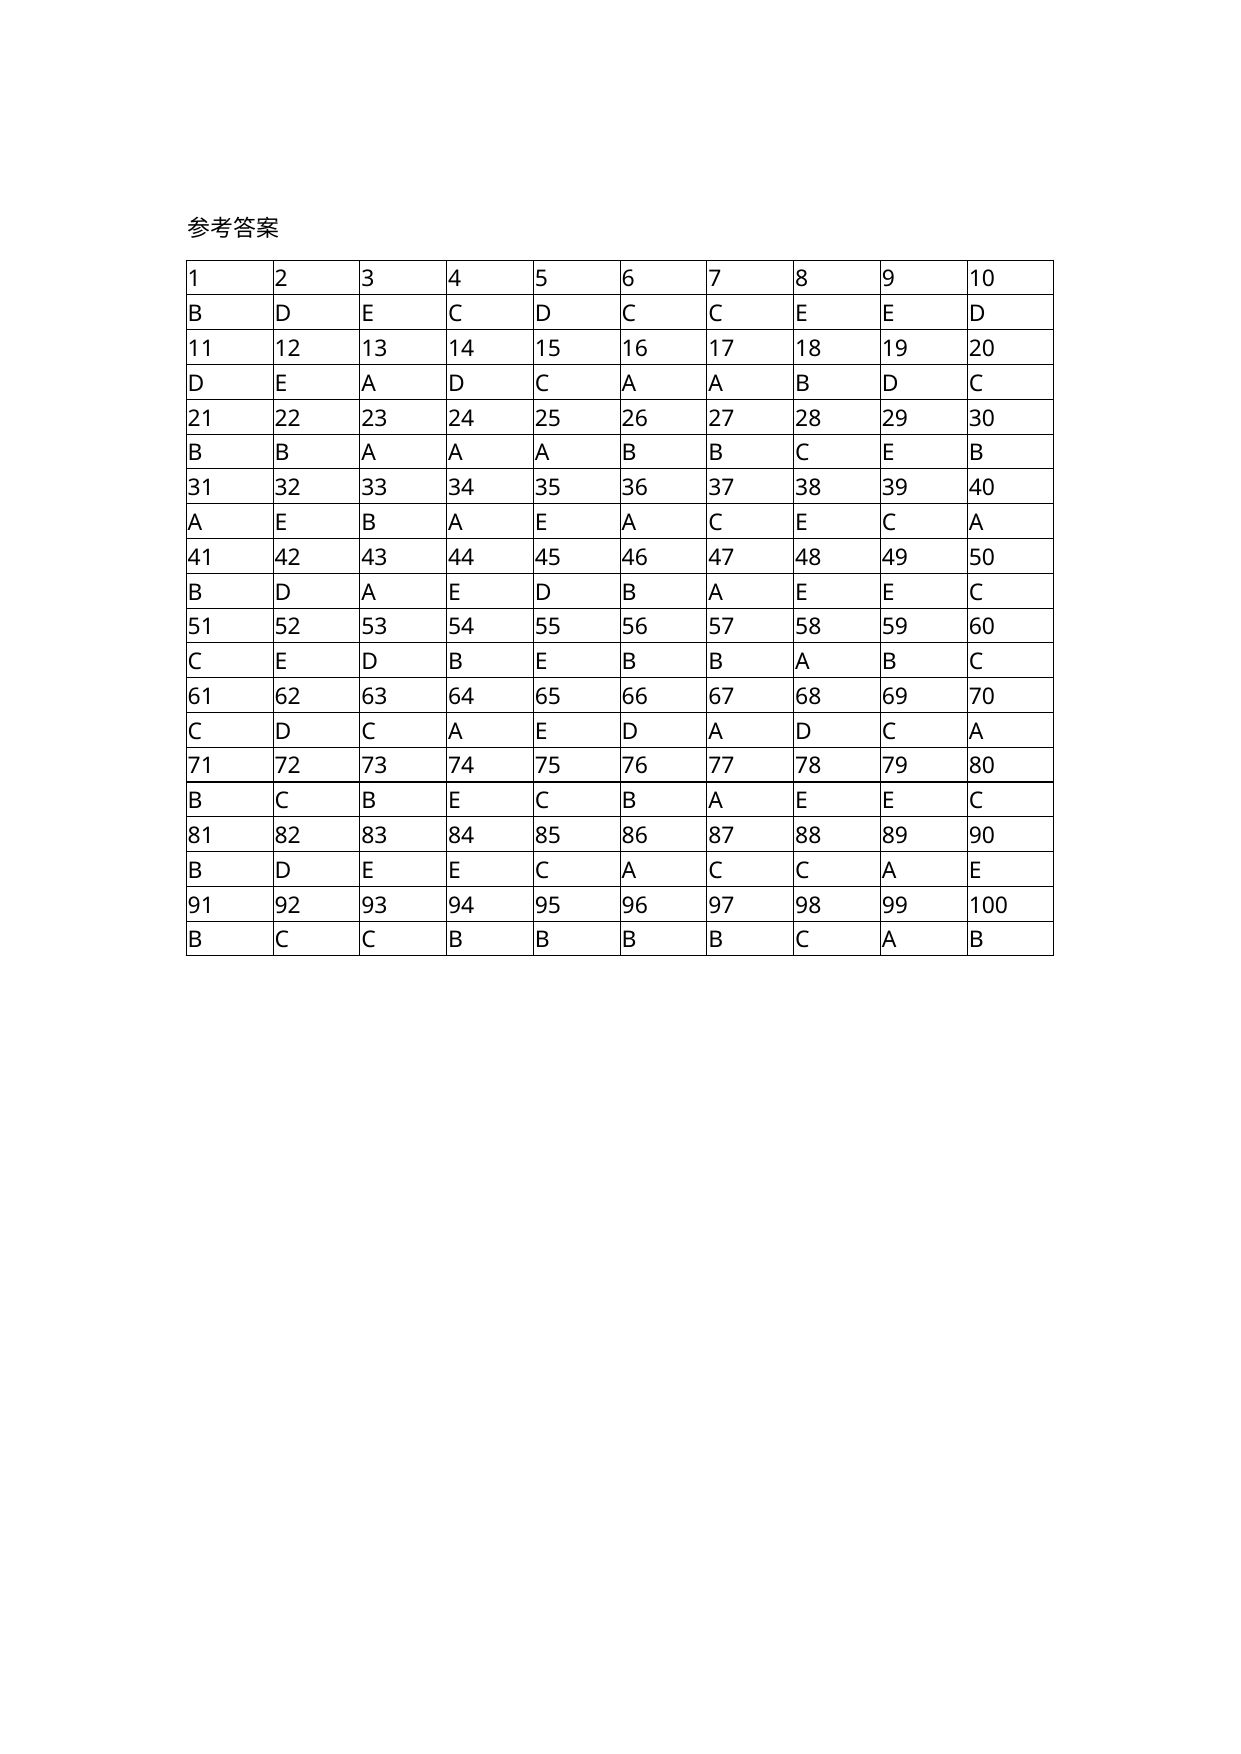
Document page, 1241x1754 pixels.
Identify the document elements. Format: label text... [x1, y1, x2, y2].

table_cell 62 [274, 678, 359, 712]
table_cell 84 [447, 817, 533, 851]
table_cell A [447, 435, 533, 468]
table_header 4 [447, 261, 533, 294]
table_cell C [621, 295, 706, 329]
table_cell 92 [274, 887, 359, 921]
table_cell 89 [881, 817, 967, 851]
table_cell 52 [274, 609, 359, 642]
table_cell 46 [621, 539, 706, 573]
table_cell A [621, 365, 706, 399]
table_cell 33 [360, 469, 446, 503]
table_cell B [447, 643, 533, 677]
table_cell B [794, 365, 880, 399]
table_cell 53 [360, 609, 446, 642]
table_cell 50 [968, 539, 1053, 573]
table_cell E [968, 852, 1053, 886]
table_cell 17 [707, 330, 793, 364]
table_cell 72 [274, 748, 359, 781]
table_cell C [881, 504, 967, 538]
table_cell C [534, 783, 620, 816]
table_cell 94 [447, 887, 533, 921]
table_cell 56 [621, 609, 706, 642]
table_cell 91 [187, 887, 273, 921]
table_cell 58 [794, 609, 880, 642]
table_cell D [360, 643, 446, 677]
table_cell 96 [621, 887, 706, 921]
table_cell 82 [274, 817, 359, 851]
table_cell E [794, 504, 880, 538]
table_cell 26 [621, 400, 706, 433]
table_cell 19 [881, 330, 967, 364]
table_cell C [707, 295, 793, 329]
table_cell E [534, 504, 620, 538]
table_cell B [534, 922, 620, 955]
table_cell B [447, 922, 533, 955]
table_cell E [881, 435, 967, 468]
table_cell E [447, 574, 533, 607]
table_cell 98 [794, 887, 880, 921]
table_cell C [794, 852, 880, 886]
table_cell 31 [187, 469, 273, 503]
table_cell 42 [274, 539, 359, 573]
table_cell B [621, 574, 706, 607]
table_cell 25 [534, 400, 620, 433]
table_cell B [187, 574, 273, 607]
table_cell E [794, 574, 880, 607]
table_cell E [794, 783, 880, 816]
table_cell 51 [187, 609, 273, 642]
table_cell B [360, 783, 446, 816]
table_cell 49 [881, 539, 967, 573]
table_cell C [968, 783, 1053, 816]
table_cell C [187, 643, 273, 677]
table_cell 69 [881, 678, 967, 712]
table_cell D [534, 295, 620, 329]
table_cell 41 [187, 539, 273, 573]
table_cell B [621, 783, 706, 816]
table_cell B [621, 922, 706, 955]
table_cell C [968, 574, 1053, 607]
table_cell E [881, 295, 967, 329]
table_cell 80 [968, 748, 1053, 781]
table_cell E [794, 295, 880, 329]
table_cell 37 [707, 469, 793, 503]
table_cell C [707, 504, 793, 538]
table_cell D [274, 852, 359, 886]
table_cell 21 [187, 400, 273, 433]
table_cell 88 [794, 817, 880, 851]
table_header 6 [621, 261, 706, 294]
table_cell E [274, 365, 359, 399]
table_cell B [187, 435, 273, 468]
table_cell C [968, 365, 1053, 399]
table_cell B [707, 643, 793, 677]
table_cell 47 [707, 539, 793, 573]
text 参考答案 [187, 194, 1053, 259]
table_cell 83 [360, 817, 446, 851]
table_cell 63 [360, 678, 446, 712]
table_cell C [707, 852, 793, 886]
table_cell 87 [707, 817, 793, 851]
table_cell C [360, 713, 446, 747]
table_cell 29 [881, 400, 967, 433]
table_cell D [534, 574, 620, 607]
table_cell 16 [621, 330, 706, 364]
table_cell 68 [794, 678, 880, 712]
table_cell 36 [621, 469, 706, 503]
table_cell D [274, 574, 359, 607]
table_cell A [707, 365, 793, 399]
table_header 10 [968, 261, 1053, 294]
table_cell 20 [968, 330, 1053, 364]
table_cell 32 [274, 469, 359, 503]
table_cell A [621, 852, 706, 886]
table_cell D [274, 713, 359, 747]
table_cell D [274, 295, 359, 329]
table_cell 99 [881, 887, 967, 921]
table_cell 22 [274, 400, 359, 433]
table_cell 12 [274, 330, 359, 364]
table_cell 73 [360, 748, 446, 781]
table_header 2 [274, 261, 359, 294]
table_cell D [187, 365, 273, 399]
table_cell C [794, 435, 880, 468]
table_cell 39 [881, 469, 967, 503]
table_cell 18 [794, 330, 880, 364]
table_cell 76 [621, 748, 706, 781]
table_cell C [968, 643, 1053, 677]
table_cell A [707, 713, 793, 747]
table_cell 11 [187, 330, 273, 364]
table_cell C [794, 922, 880, 955]
table_cell 93 [360, 887, 446, 921]
table_cell A [187, 504, 273, 538]
table_header 3 [360, 261, 446, 294]
table_cell 38 [794, 469, 880, 503]
table_cell 64 [447, 678, 533, 712]
table_cell E [881, 574, 967, 607]
table_cell C [534, 365, 620, 399]
table_cell 59 [881, 609, 967, 642]
table_cell 24 [447, 400, 533, 433]
table_cell C [447, 295, 533, 329]
table_cell 100 [968, 887, 1053, 921]
table_cell C [274, 922, 359, 955]
table_cell 85 [534, 817, 620, 851]
table_cell C [360, 922, 446, 955]
table_cell E [360, 295, 446, 329]
table_cell B [360, 504, 446, 538]
table_cell 97 [707, 887, 793, 921]
table_cell 55 [534, 609, 620, 642]
table_cell 95 [534, 887, 620, 921]
table_cell C [534, 852, 620, 886]
table_cell B [707, 922, 793, 955]
table_cell 70 [968, 678, 1053, 712]
table_cell 23 [360, 400, 446, 433]
table_cell 34 [447, 469, 533, 503]
table_cell 78 [794, 748, 880, 781]
table_cell B [274, 435, 359, 468]
table_cell E [534, 713, 620, 747]
table_cell A [968, 713, 1053, 747]
table_cell A [534, 435, 620, 468]
table_cell B [621, 643, 706, 677]
table_cell 14 [447, 330, 533, 364]
table_cell 40 [968, 469, 1053, 503]
table_header 5 [534, 261, 620, 294]
table_cell D [881, 365, 967, 399]
table_cell 65 [534, 678, 620, 712]
table_cell A [881, 922, 967, 955]
table_cell 13 [360, 330, 446, 364]
table_cell A [968, 504, 1053, 538]
table_cell 35 [534, 469, 620, 503]
table_cell 61 [187, 678, 273, 712]
table_cell 60 [968, 609, 1053, 642]
table_cell 79 [881, 748, 967, 781]
table_cell 57 [707, 609, 793, 642]
table_cell A [360, 435, 446, 468]
table_cell 67 [707, 678, 793, 712]
table_cell D [447, 365, 533, 399]
table_cell B [187, 783, 273, 816]
table_cell A [707, 574, 793, 607]
table_cell A [360, 365, 446, 399]
table_cell A [881, 852, 967, 886]
table_cell 86 [621, 817, 706, 851]
table_header 9 [881, 261, 967, 294]
table_cell A [447, 504, 533, 538]
table_cell C [881, 713, 967, 747]
table_cell E [274, 643, 359, 677]
table_cell B [707, 435, 793, 468]
table_cell 81 [187, 817, 273, 851]
table_cell B [621, 435, 706, 468]
table_cell D [968, 295, 1053, 329]
table_cell 28 [794, 400, 880, 433]
table_cell E [447, 852, 533, 886]
table_cell 45 [534, 539, 620, 573]
table_cell E [360, 852, 446, 886]
table_cell 15 [534, 330, 620, 364]
table_cell 75 [534, 748, 620, 781]
table_cell D [621, 713, 706, 747]
table_cell 30 [968, 400, 1053, 433]
table_cell B [187, 922, 273, 955]
table_cell A [707, 783, 793, 816]
table_cell B [968, 435, 1053, 468]
table_cell A [447, 713, 533, 747]
table_cell 54 [447, 609, 533, 642]
table_cell A [794, 643, 880, 677]
table_cell B [881, 643, 967, 677]
table_cell 77 [707, 748, 793, 781]
table_cell C [274, 783, 359, 816]
table_cell B [187, 852, 273, 886]
table_cell C [187, 713, 273, 747]
table_header 7 [707, 261, 793, 294]
table_cell 43 [360, 539, 446, 573]
table_cell E [534, 643, 620, 677]
table_cell A [621, 504, 706, 538]
table_cell 74 [447, 748, 533, 781]
table_cell 90 [968, 817, 1053, 851]
table_header 1 [187, 261, 273, 294]
table_cell 48 [794, 539, 880, 573]
table_cell 27 [707, 400, 793, 433]
table_header 8 [794, 261, 880, 294]
table_cell E [447, 783, 533, 816]
table_cell E [274, 504, 359, 538]
table_cell B [968, 922, 1053, 955]
table_cell B [187, 295, 273, 329]
table_cell 71 [187, 748, 273, 781]
table_cell D [794, 713, 880, 747]
table_cell E [881, 783, 967, 816]
table_cell A [360, 574, 446, 607]
table_cell 66 [621, 678, 706, 712]
table_cell 44 [447, 539, 533, 573]
